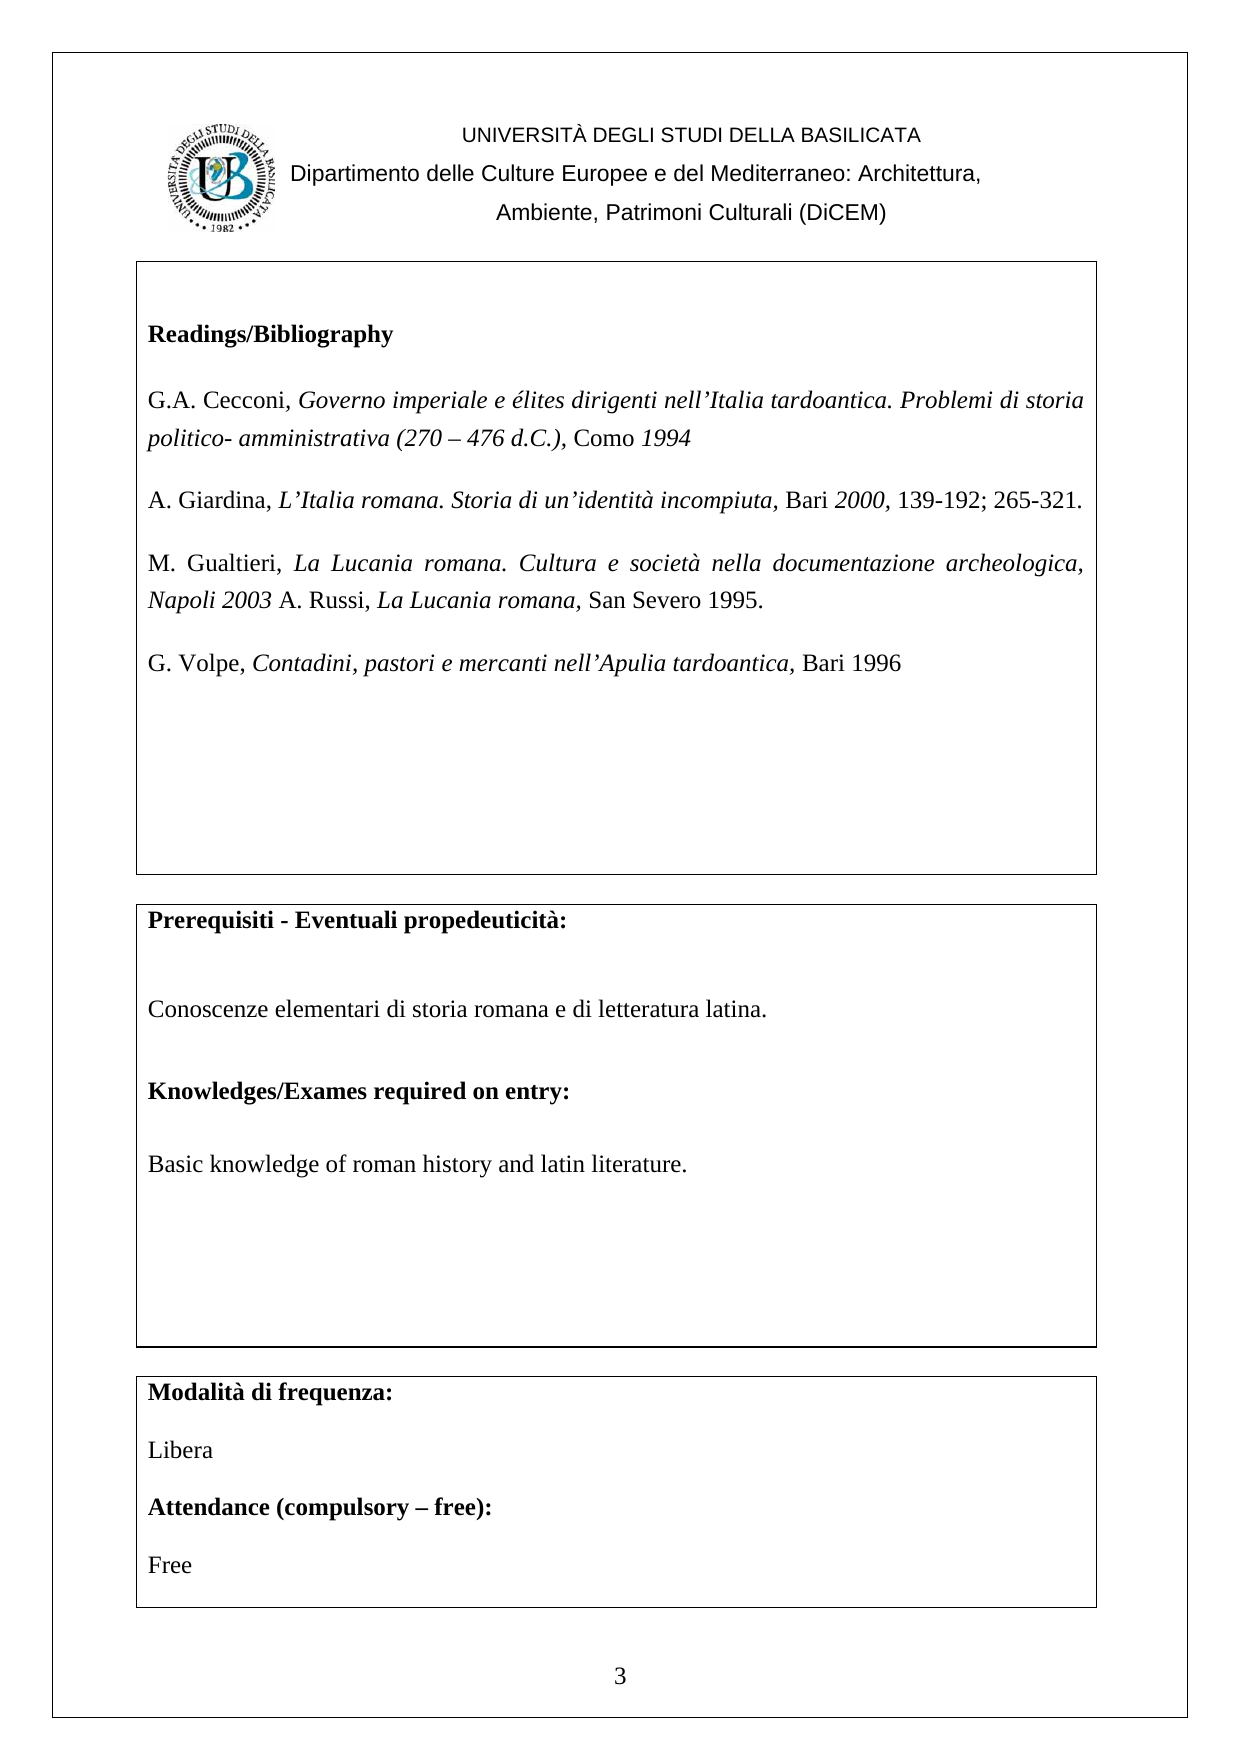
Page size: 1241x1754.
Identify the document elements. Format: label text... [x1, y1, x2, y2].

table_header Modalità di frequenza: Libera Attendance (compulsory – free): Free [137, 1377, 1096, 1607]
table_header Prerequisiti - Eventuali propedeuticità: Conoscenze elementari di storia romana e di letteratura latina. Knowledges/Exames required on entry: Basic knowledge of roman history and latin literature. [137, 905, 1096, 1346]
picture [167, 124, 275, 232]
